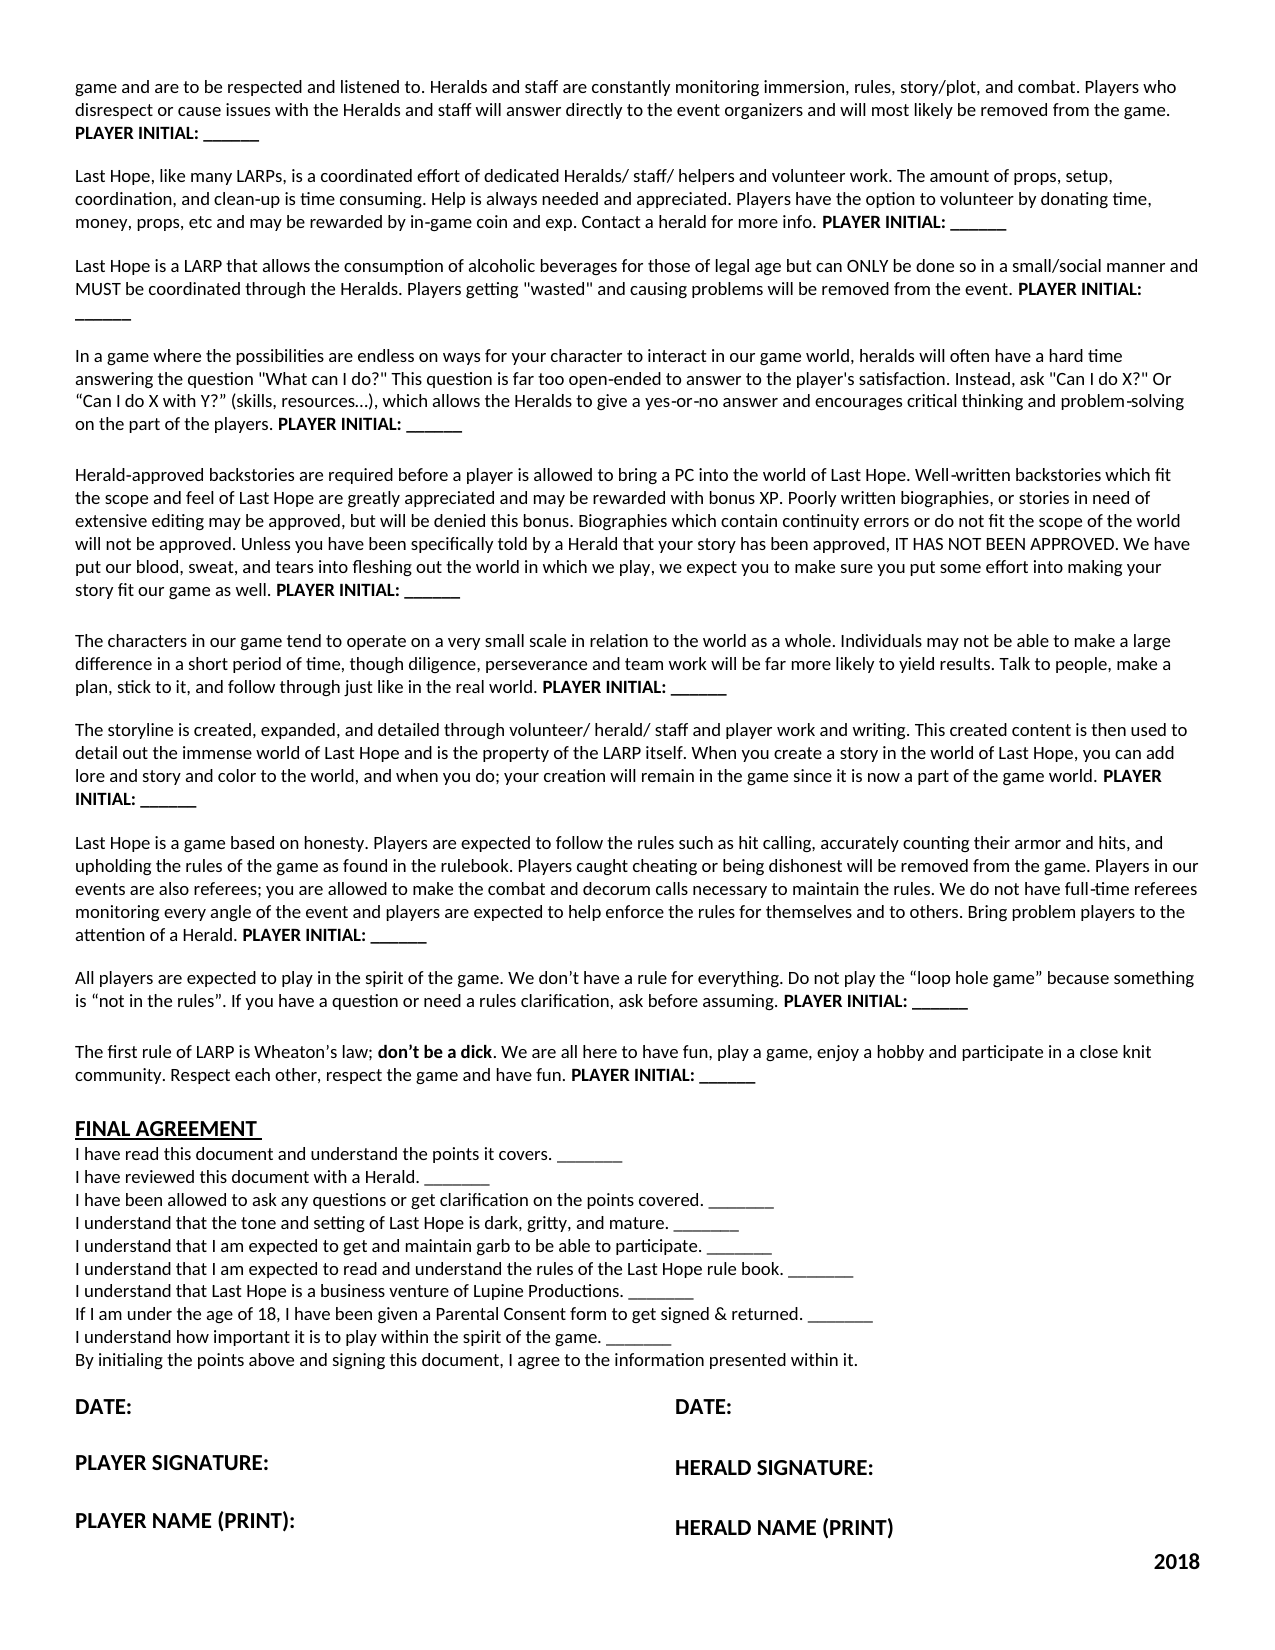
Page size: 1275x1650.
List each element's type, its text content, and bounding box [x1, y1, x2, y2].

text All players are expected to play in the spirit of the game. We don’t have a rule for everything. Do not play the “loop hole game” because something is “not in the rules”. If you have a question or need a rules clarification, ask before assuming. PLAYER INITIAL: ______ [75, 966, 1200, 1040]
text Herald‐approved backstories are required before a player is allowed to bring a PC into the world of Last Hope. Well‐written backstories which fit the scope and feel of Last Hope are greatly appreciated and may be rewarded with bonus XP. Poorly written biographies, or stories in need of extensive editing may be approved, but will be denied this bonus. Biographies which contain continuity errors or do not fit the scope of the world will not be approved. Unless you have been specifically told by a Herald that your story has been approved, IT HAS NOT BEEN APPROVED. We have put our blood, sweat, and tears into fleshing out the world in which we play, we expect you to make sure you put some effort into making your story fit our game as well. PLAYER INITIAL: ______ [75, 463, 1200, 629]
text PLAYER SIGNATURE: [75, 1420, 600, 1476]
text DATE: [75, 1392, 600, 1420]
text Last Hope is a LARP that allows the consumption of alcoholic beverages for those of legal age but can ONLY be done so in a small/social manner and MUST be coordinated through the Heralds. Players getting "wasted" and causing problems will be removed from the event. PLAYER INITIAL: ______ [75, 254, 1200, 323]
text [75, 75, 1200, 144]
text FINAL AGREEMENT [75, 1114, 1200, 1142]
text PLAYER NAME (PRINT): [75, 1476, 600, 1534]
text Last Hope is a game based on honesty. Players are expected to follow the rules such as hit calling, accurately counting their armor and hits, and upholding the rules of the game as found in the rulebook. Players caught cheating or being dishonest will be removed from the game. Players in our events are also referees; you are allowed to make the combat and decorum calls necessary to maintain the rules. We do not have full‐time referees monitoring every angle of the event and players are expected to help enforce the rules for themselves and to others. Bring problem players to the attention of a Herald. PLAYER INITIAL: ______ [75, 831, 1200, 946]
text The storyline is created, expanded, and detailed through volunteer/ herald/ staff and player work and writing. This created content is then used to detail out the immense world of Last Hope and is the property of the LARP itself. When you create a story in the world of Last Hope, you can add lore and story and color to the world, and when you do; your creation will remain in the game since it is now a part of the game world. PLAYER INITIAL: ______ [75, 718, 1200, 810]
text DATE: HERALD SIGNATURE: HERALD NAME (PRINT) [675, 1392, 1200, 1541]
text The characters in our game tend to operate on a very small scale in relation to the world as a whole. Individuals may not be able to make a large difference in a short period of time, though diligence, perseverance and team work will be far more likely to yield results. Talk to people, make a plan, stick to it, and follow through just like in the real world. PLAYER INITIAL: ______ [75, 629, 1200, 698]
text The first rule of LARP is Wheaton’s law; don’t be a dick. We are all here to have fun, play a game, enjoy a hobby and participate in a close knit community. Respect each other, respect the game and have fun. PLAYER INITIAL: ______ [75, 1040, 1200, 1114]
text Last Hope, like many LARPs, is a coordinated effort of dedicated Heralds/ staff/ helpers and volunteer work. The amount of props, setup, coordination, and clean‐up is time consuming. Help is always needed and appreciated. Players have the option to volunteer by donating time, money, props, etc and may be rewarded by in‐game coin and exp. Contact a herald for more info. PLAYER INITIAL: ______ [75, 164, 1200, 233]
text I have read this document and understand the points it covers. _______ I have reviewed this document with a Herald. _______ I have been allowed to ask any questions or get clarification on the points covered. _______ I understand that the tone and setting of Last Hope is dark, gritty, and mature. _______ I understand that I am expected to get and maintain garb to be able to participate. _______ I understand that I am expected to read and understand the rules of the Last Hope rule book. _______ I understand that Last Hope is a business venture of Lupine Productions. _______ If I am under the age of 18, I have been given a Parental Consent form to get signed & returned. _______ I understand how important it is to play within the spirit of the game. _______ By initialing the points above and signing this document, I agree to the information presented within it. [75, 1142, 1200, 1371]
text In a game where the possibilities are endless on ways for your character to interact in our game world, heralds will often have a hard time answering the question "What can I do?" This question is far too open‐ended to answer to the player's satisfaction. Instead, ask "Can I do X?" Or “Can I do X with Y?” (skills, resources…), which allows the Heralds to give a yes‐or‐no answer and encourages critical thinking and problem‐solving on the part of the players. PLAYER INITIAL: ______ [75, 344, 1200, 463]
